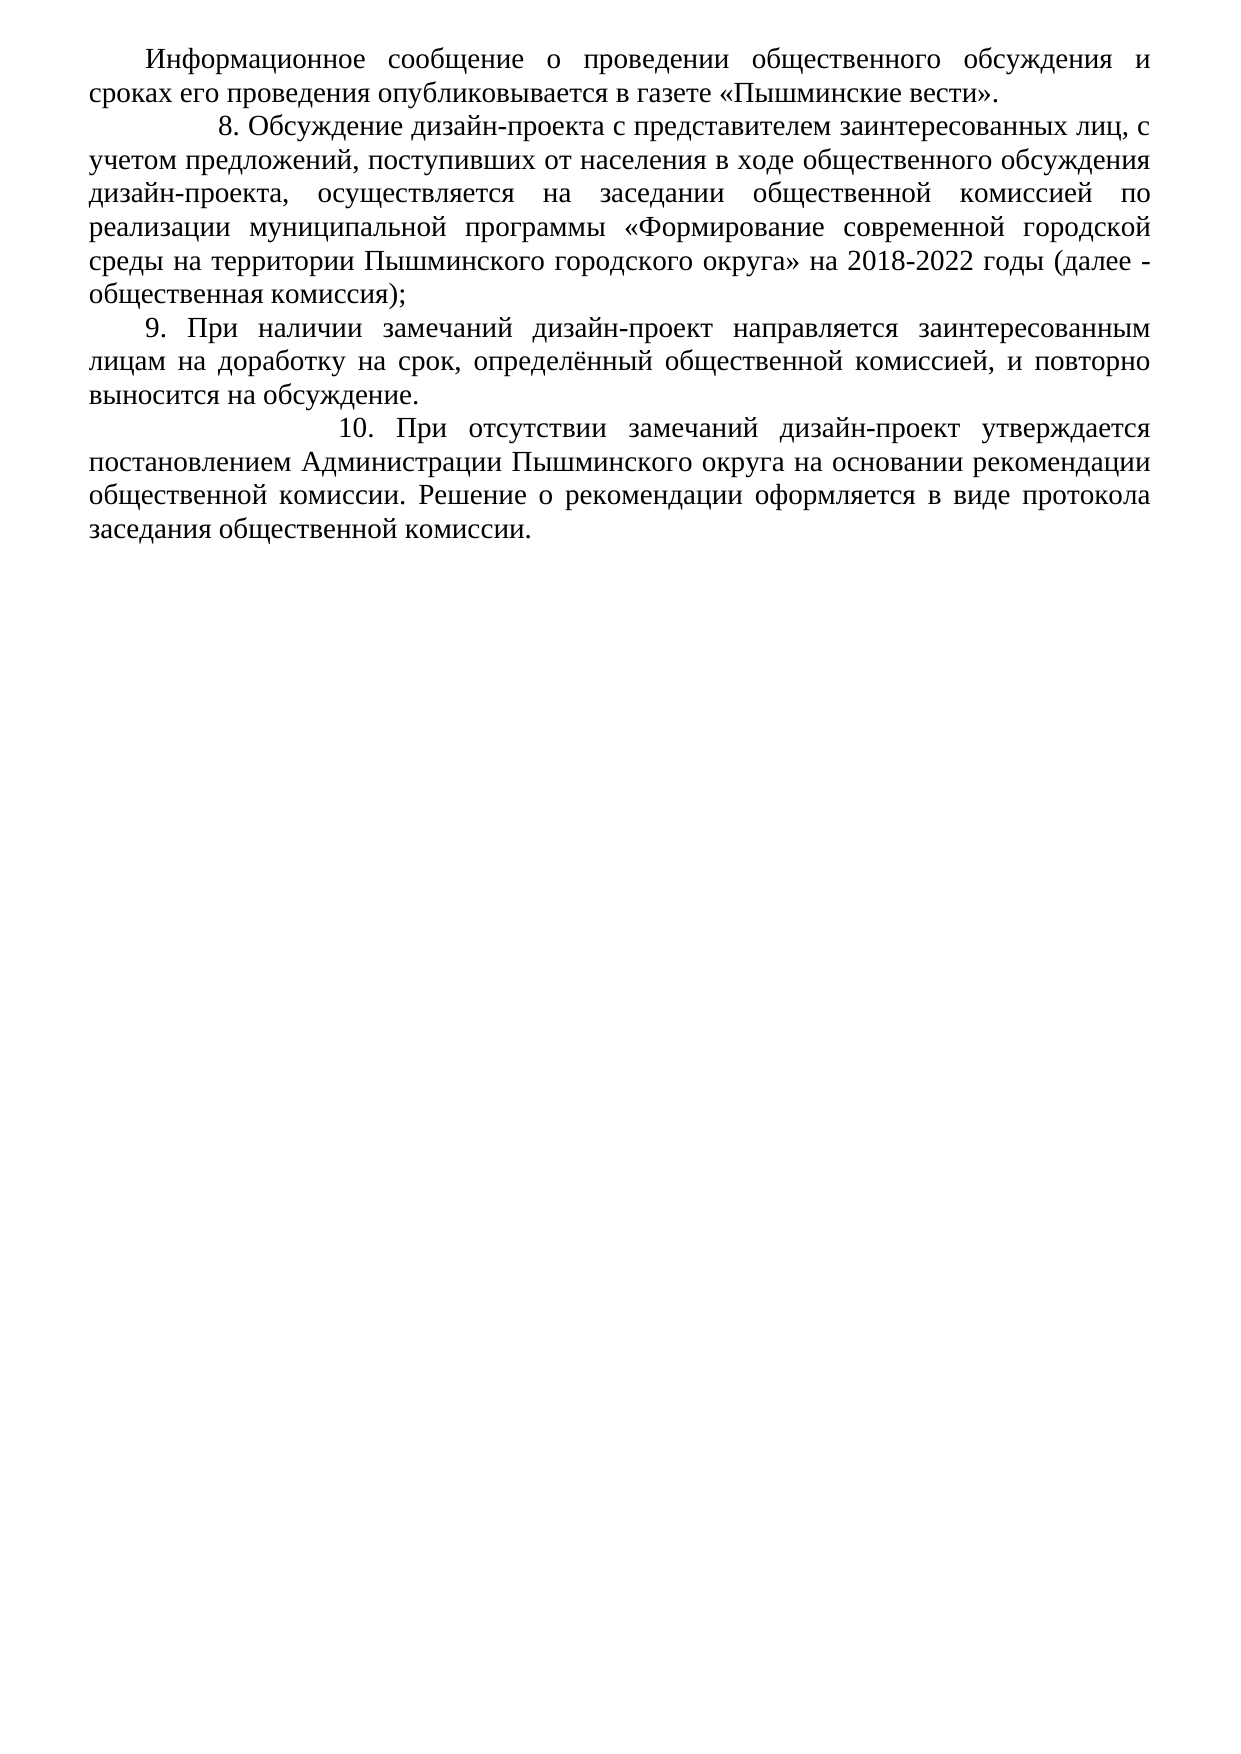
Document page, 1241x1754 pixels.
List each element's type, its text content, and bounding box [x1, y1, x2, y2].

text 10. При отсутствии замечаний дизайн-проект утверждается постановлением Администрации Пышминского округа на основании рекомендации общественной комиссии. Решение о рекомендации оформляется в виде протокола заседания общественной комиссии. [89, 410, 1152, 544]
text Информационное сообщение о проведении общественного обсуждения и сроках его проведения опубликовывается в газете «Пышминские вести». [89, 41, 1152, 108]
text 9. При наличии замечаний дизайн-проект направляется заинтересованным лицам на доработку на срок, определённый общественной комиссией, и повторно выносится на обсуждение. [89, 310, 1152, 410]
text 8. Обсуждение дизайн-проекта с представителем заинтересованных лиц, с учетом предложений, поступивших от населения в ходе общественного обсуждения дизайн-проекта, осуществляется на заседании общественной комиссией по реализации муниципальной программы «Формирование современной городской среды на территории Пышминского городского округа» на 2018-2022 годы (далее - общественная комиссия); [89, 108, 1152, 310]
